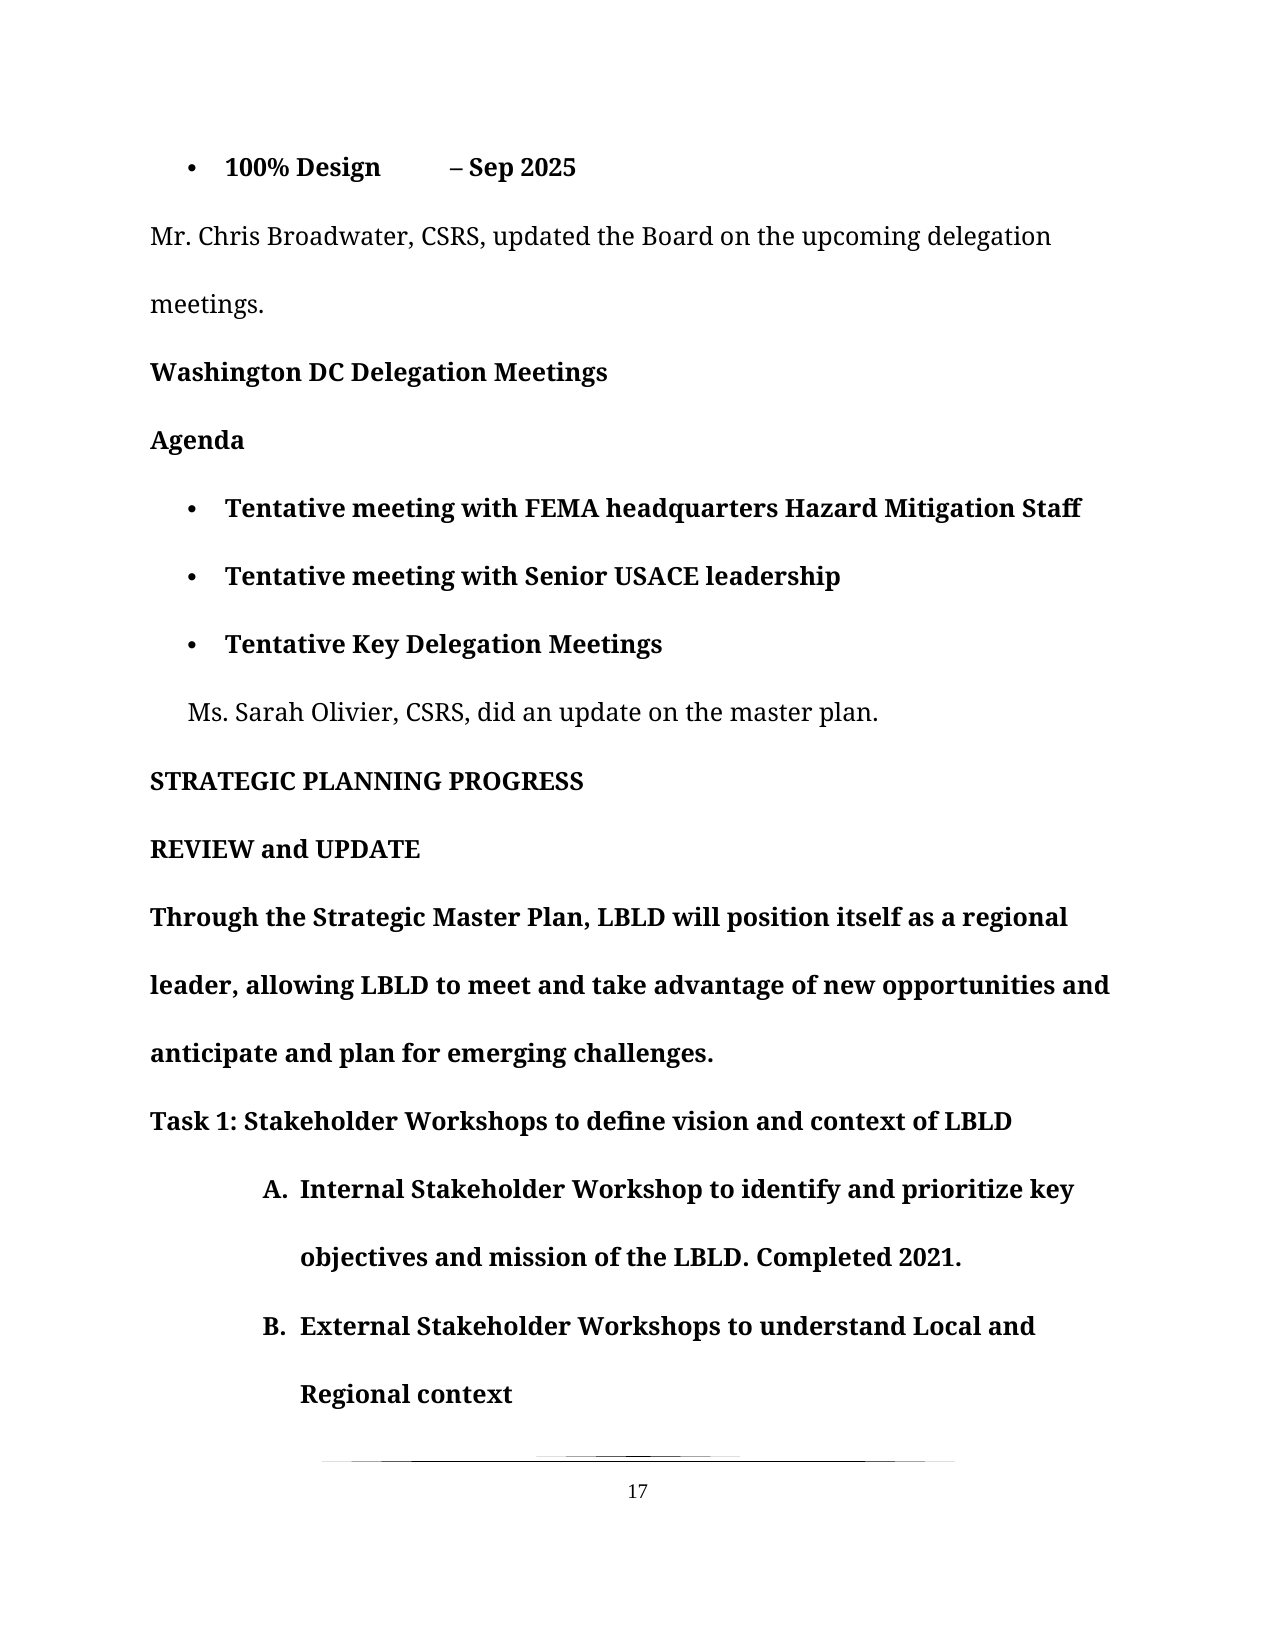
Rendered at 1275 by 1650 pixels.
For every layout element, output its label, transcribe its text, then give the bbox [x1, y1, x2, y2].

list Internal Stakeholder Workshop to identify and prioritize key objectives and mission of the LBLD. Completed 2021. [262, 1172, 1125, 1274]
text Agenda [150, 422, 1125, 457]
text STRATEGIC PLANNING PROGRESS [150, 763, 1125, 797]
list Tentative Key Delegation Meetings [187, 627, 1125, 661]
text Mr. Chris Broadwater, CSRS, updated the Board on the upcoming delegation meetings. [150, 218, 1125, 320]
text Task 1: Stakeholder Workshops to define vision and context of LBLD [150, 1104, 1125, 1138]
list External Stakeholder Workshops to understand Local and Regional context [262, 1308, 1125, 1410]
list Tentative meeting with FEMA headquarters Hazard Mitigation Staff [187, 491, 1125, 525]
text REVIEW and UPDATE [150, 831, 1125, 865]
text Washington DC Delegation Meetings [150, 354, 1125, 388]
text Through the Strategic Master Plan, LBLD will position itself as a regional leader, allowing LBLD to meet and take advantage of new opportunities and anticipate and plan for emerging challenges. [150, 899, 1125, 1070]
text Ms. Sarah Olivier, CSRS, did an update on the master plan. [150, 695, 1125, 729]
list 100% Design – Sep 2025 [187, 150, 1125, 184]
list Tentative meeting with Senior USACE leadership [187, 559, 1125, 593]
